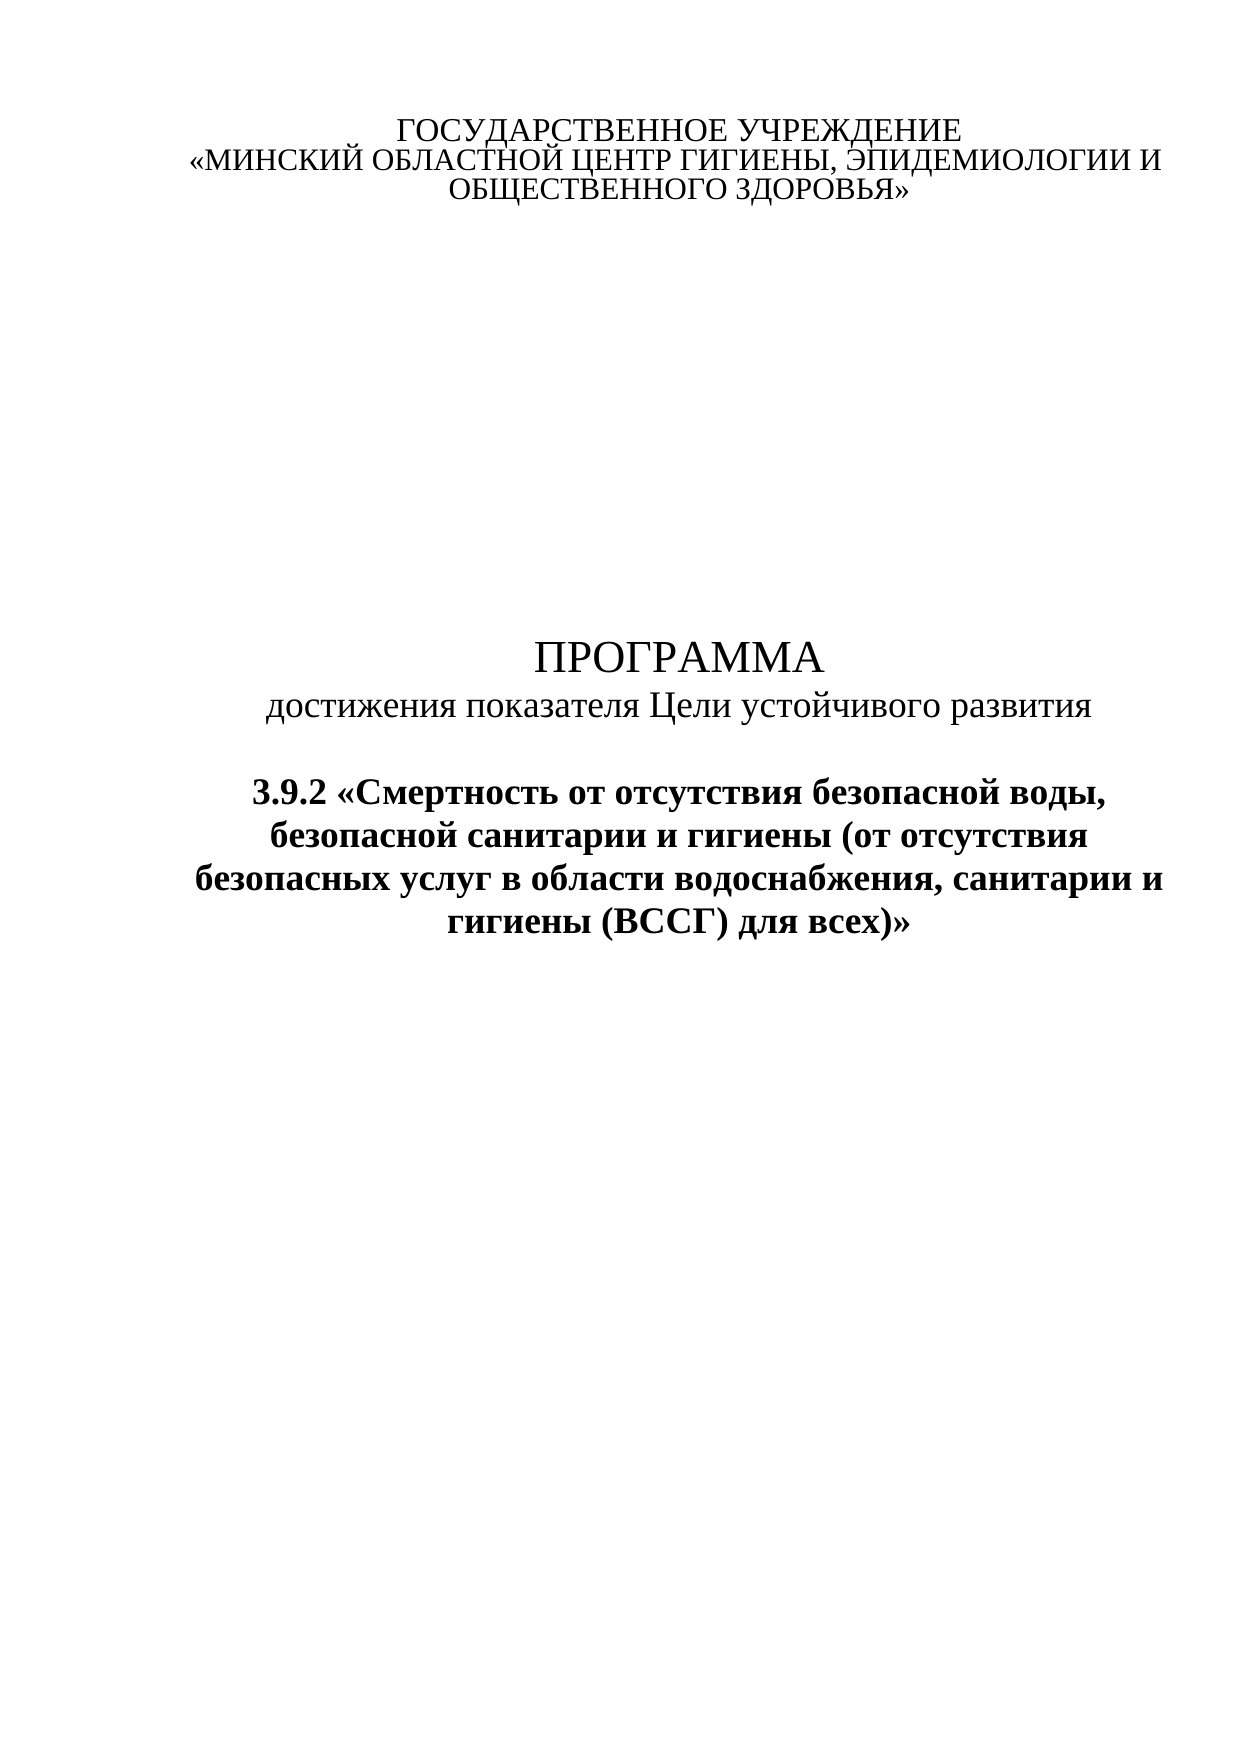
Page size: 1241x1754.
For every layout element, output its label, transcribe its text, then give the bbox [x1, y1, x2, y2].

text ПРОГРАММА [177, 630, 1181, 683]
text 3.9.2 «Смертность от отсутствия безопасной воды, безопасной санитарии и гигиены (от отсутствия безопасных услуг в области водоснабжения, санитарии и гигиены (ВССГ) для всех)» [177, 769, 1181, 942]
text достижения показателя Цели устойчивого развития [177, 683, 1181, 726]
text «МИНСКИЙ ОБЛАСТНОЙ ЦЕНТР ГИГИЕНЫ, ЭПИДЕМИОЛОГИИ И ОБЩЕСТВЕННОГО ЗДОРОВЬЯ» [177, 147, 1181, 206]
text ГОСУДАРСТВЕННОЕ УЧРЕЖДЕНИЕ [177, 118, 1181, 147]
